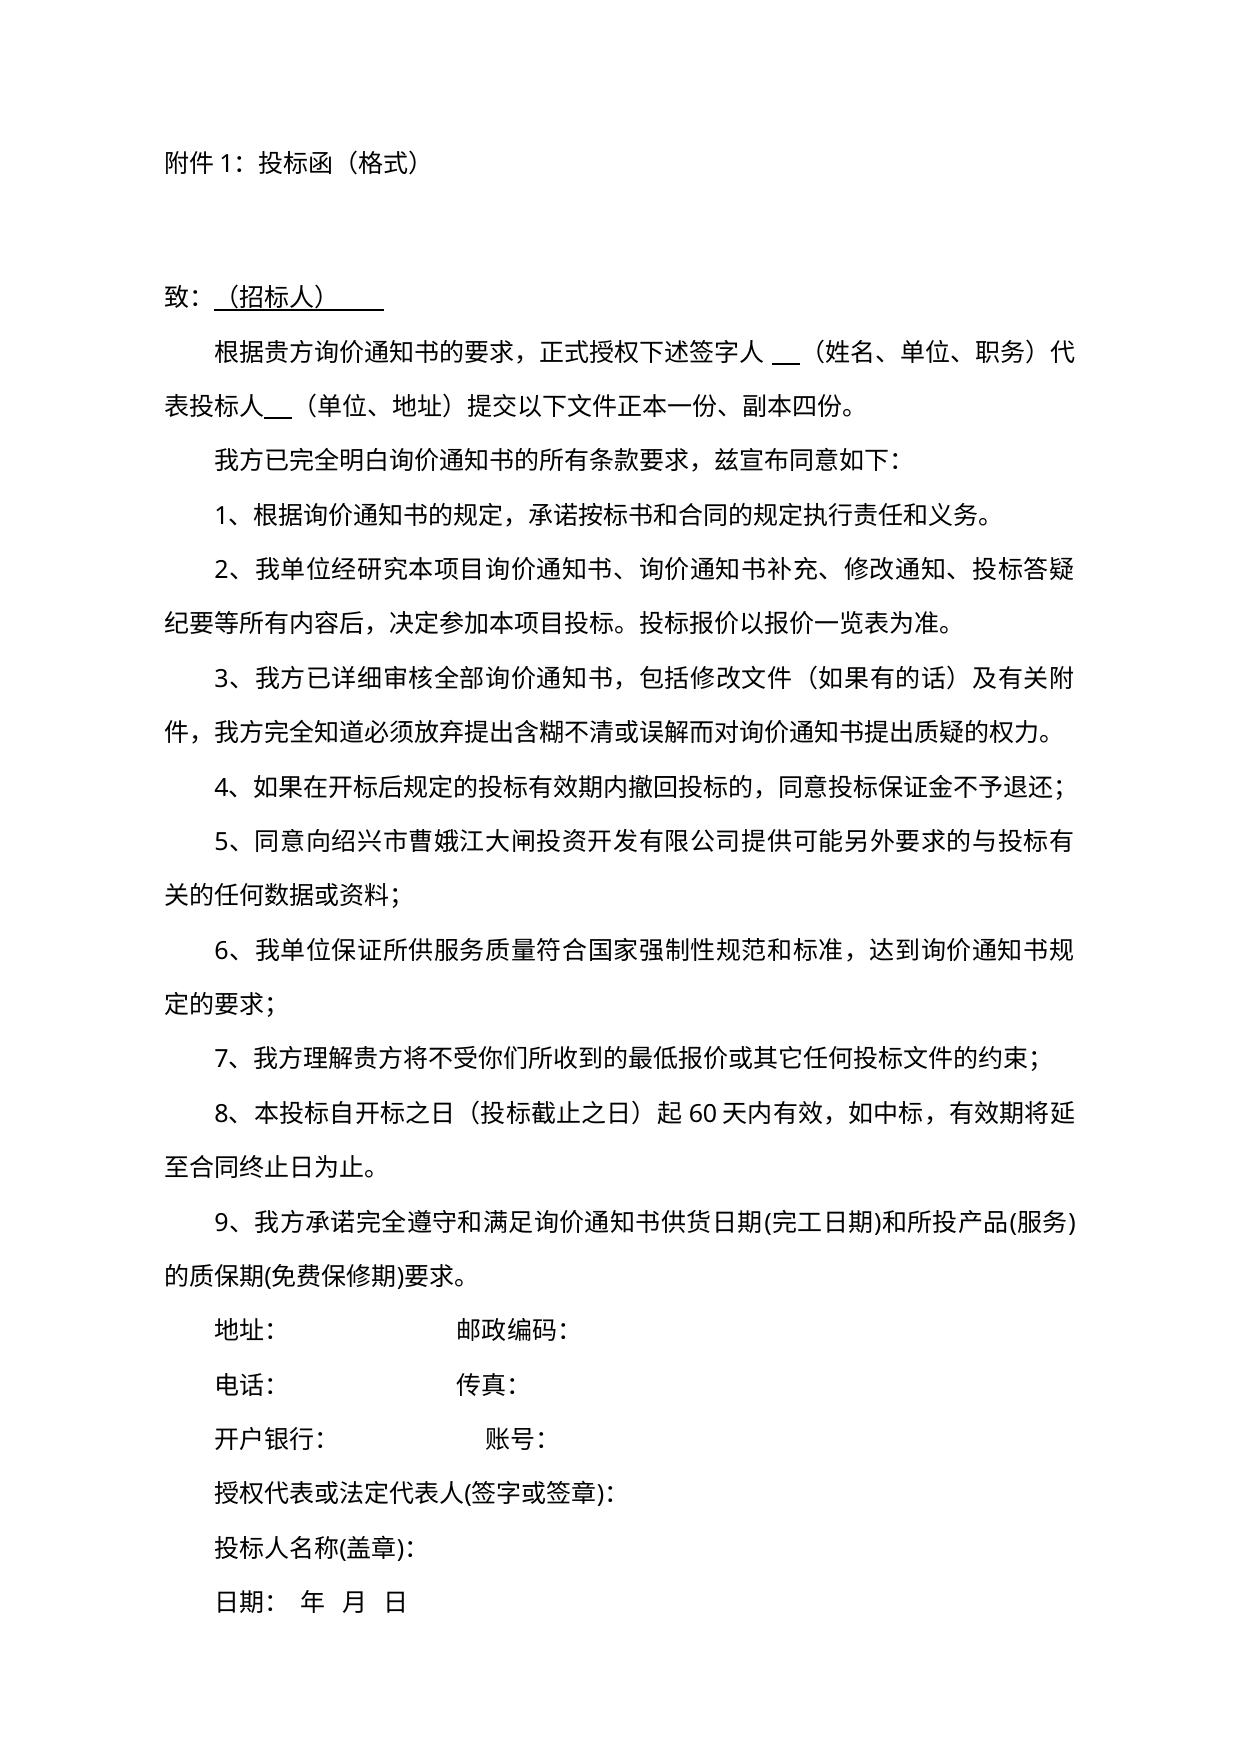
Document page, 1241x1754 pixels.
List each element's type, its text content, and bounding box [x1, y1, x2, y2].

text 7、我方理解贵方将不受你们所收到的最低报价或其它任何投标文件的约束； [164, 1039, 1076, 1075]
text 8、本投标自开标之日（投标截止之日）起60天内有效，如中标，有效期将延至合同终止日为止。 [164, 1093, 1076, 1184]
text 根据贵方询价通知书的要求，正式授权下述签字人 （姓名、单位、职务）代表投标人 （单位、地址）提交以下文件正本一份、副本四份。 [164, 332, 1076, 423]
text 日期： 年 月 日 [164, 1583, 1076, 1619]
text 电话： 传真： [164, 1365, 1076, 1401]
text 投标人名称(盖章)： [164, 1528, 1076, 1564]
text 2、我单位经研究本项目询价通知书、询价通知书补充、修改通知、投标答疑纪要等所有内容后，决定参加本项目投标。投标报价以报价一览表为准。 [164, 549, 1076, 640]
text 我方已完全明白询价通知书的所有条款要求，兹宣布同意如下： [164, 441, 1076, 477]
text 3、我方已详细审核全部询价通知书，包括修改文件（如果有的话）及有关附件，我方完全知道必须放弃提出含糊不清或误解而对询价通知书提出质疑的权力。 [164, 658, 1076, 749]
text 4、如果在开标后规定的投标有效期内撤回投标的，同意投标保证金不予退还； [164, 767, 1076, 803]
text 9、我方承诺完全遵守和满足询价通知书供货日期(完工日期)和所投产品(服务)的质保期(免费保修期)要求。 [164, 1202, 1076, 1293]
text 地址： 邮政编码： [164, 1311, 1076, 1347]
text 致：（招标人） [164, 278, 1076, 314]
text 1、根据询价通知书的规定，承诺按标书和合同的规定执行责任和义务。 [164, 495, 1076, 531]
text 5、同意向绍兴市曹娥江大闸投资开发有限公司提供可能另外要求的与投标有关的任何数据或资料； [164, 821, 1076, 912]
text 授权代表或法定代表人(签字或签章)： [164, 1474, 1076, 1510]
text 附件1：投标函（格式） [164, 129, 1076, 194]
text 开户银行： 账号： [164, 1419, 1076, 1456]
text 6、我单位保证所供服务质量符合国家强制性规范和标准，达到询价通知书规定的要求； [164, 930, 1076, 1021]
